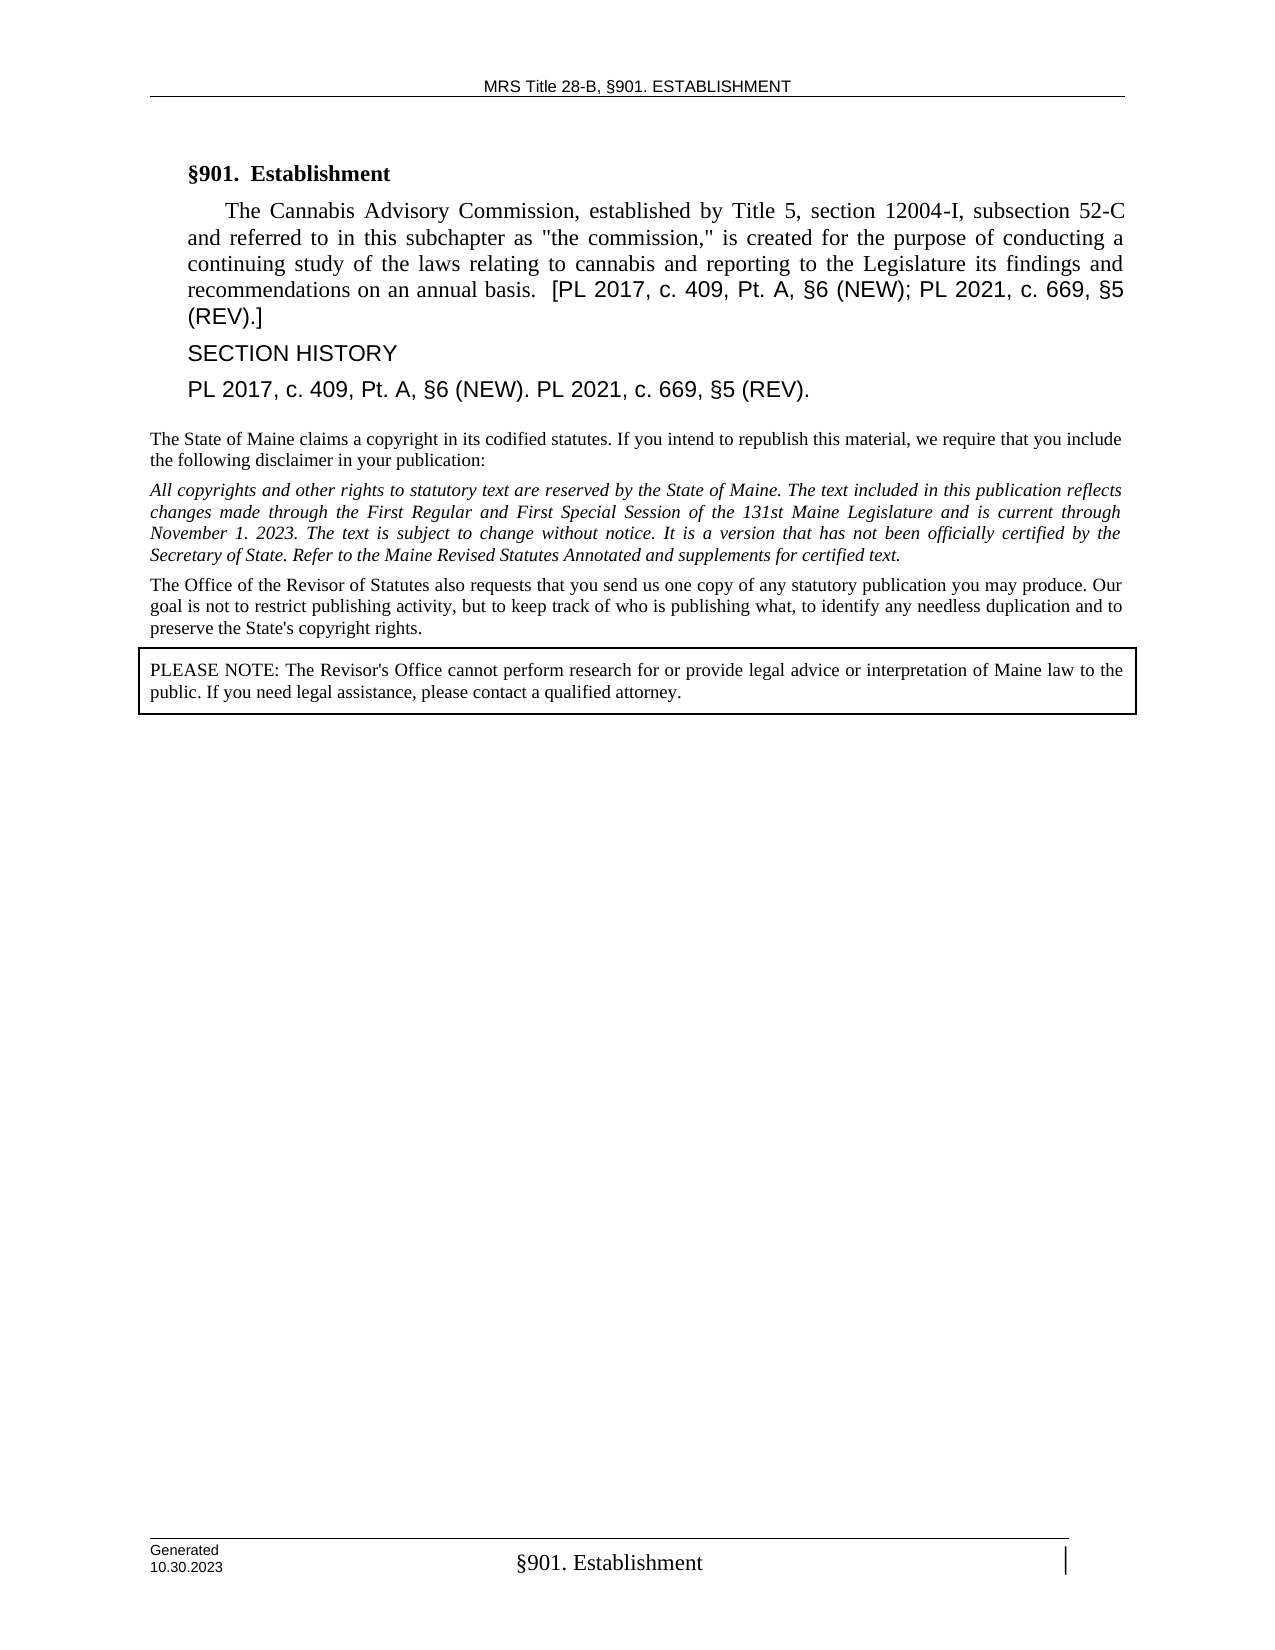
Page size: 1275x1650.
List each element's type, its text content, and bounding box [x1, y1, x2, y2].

text The Cannabis Advisory Commission, established by Title 5, section 12004‑I, subsection 52‑C and referred to in this subchapter as "the commission," is created for the purpose of conducting a continuing study of the laws relating to cannabis and reporting to the Legislature its findings and recommendations on an annual basis. [PL 2017, c. 409, Pt. A, §6 (NEW); PL 2021, c. 669, §5 (REV).] [187, 197, 1125, 329]
text §901. Establishment [187, 160, 1125, 187]
text The Office of the Revisor of Statutes also requests that you send us one copy of any statutory publication you may produce. Our goal is not to restrict publishing activity, but to keep track of who is publishing what, to identify any needless duplication and to preserve the State's copyright rights. [150, 574, 1125, 638]
text SECTION HISTORY [187, 339, 1125, 366]
text All copyrights and other rights to statutory text are reserved by the State of Maine. The text included in this publication reflects changes made through the First Regular and First Special Session of the 131st Maine Legislature and is current through November 1. 2023 . The text is subject to change without notice. It is a version that has not been officially certified by the Secretary of State. Refer to the Maine Revised Statutes Annotated and supplements for certified text. [150, 479, 1125, 565]
text PL 2017, c. 409, Pt. A, §6 (NEW). PL 2021, c. 669, §5 (REV). [187, 376, 1125, 403]
text The State of Maine claims a copyright in its codified statutes. If you intend to republish this material, we require that you include the following disclaimer in your publication: [150, 428, 1125, 471]
text PLEASE NOTE: The Revisor's Office cannot perform research for or provide legal advice or interpretation of Maine law to the public. If you need legal assistance, please contact a qualified attorney. [140, 649, 1135, 713]
